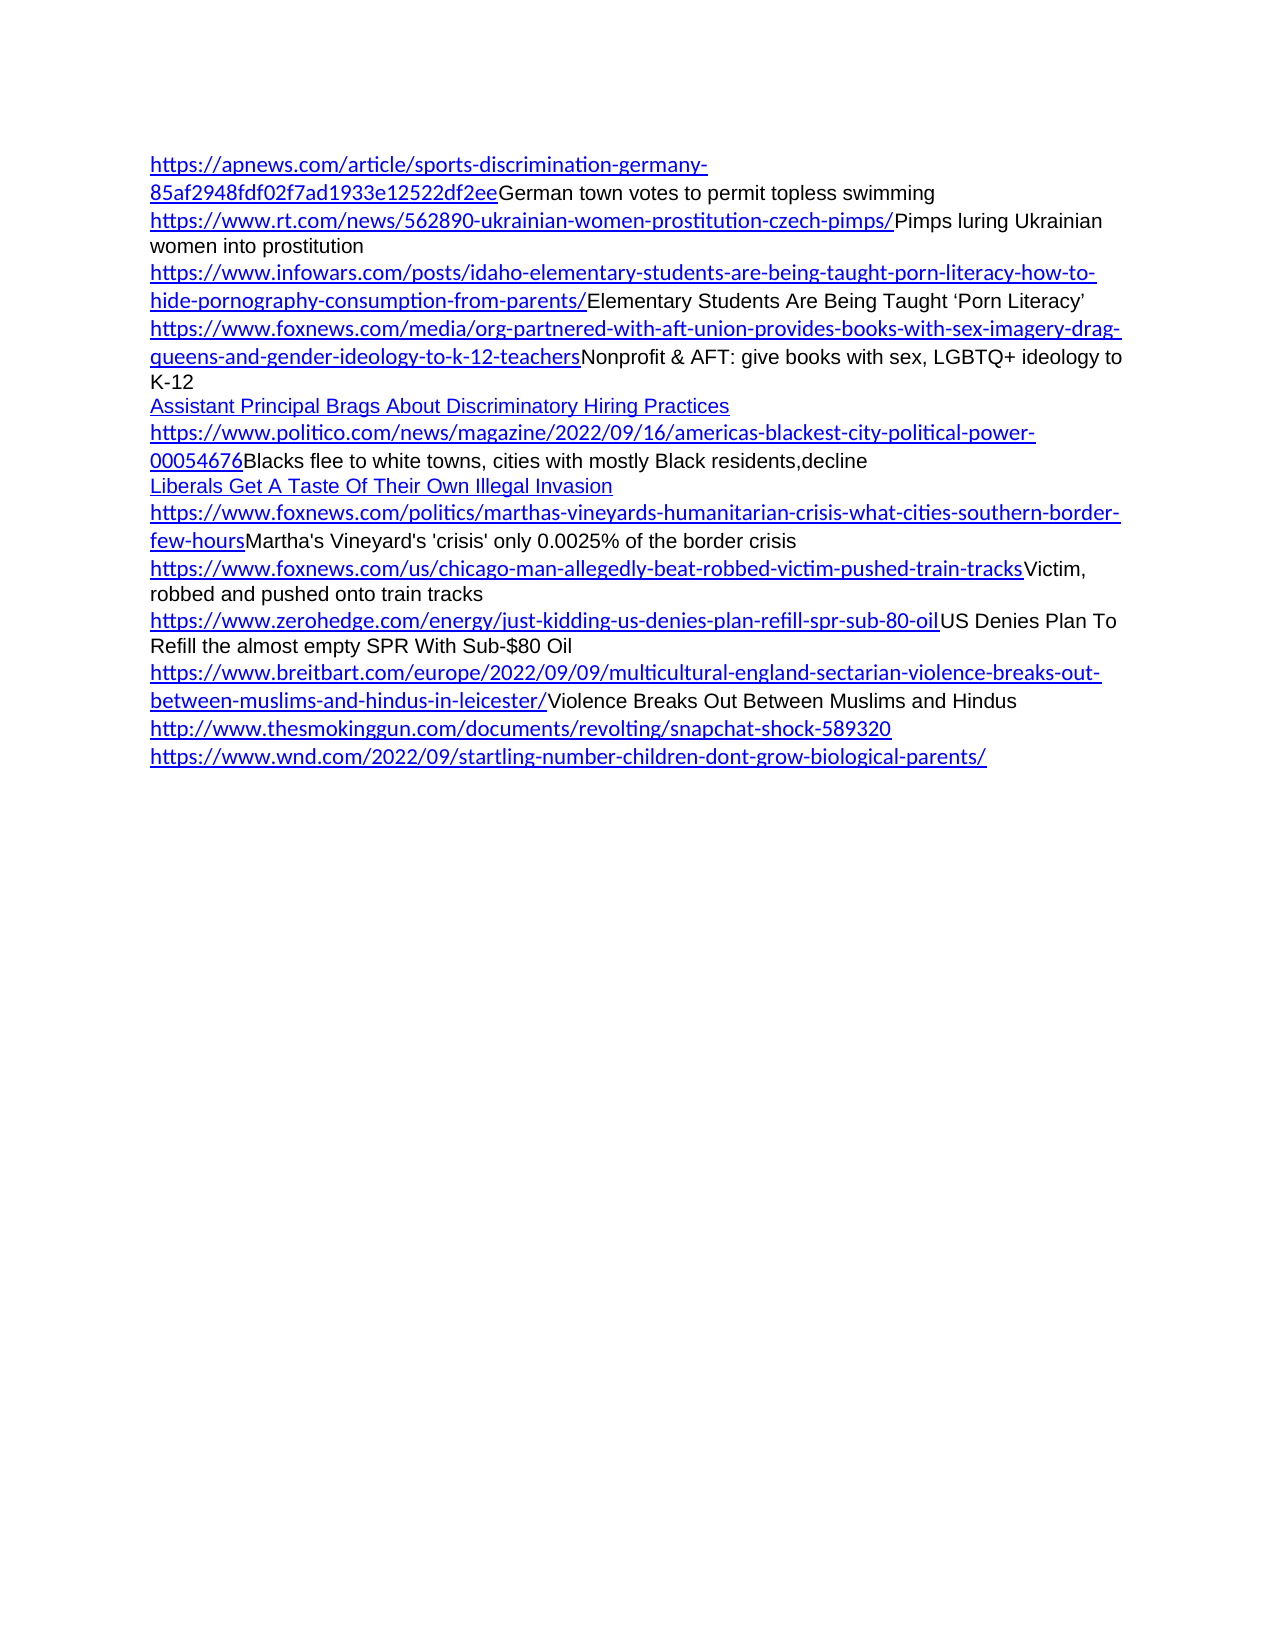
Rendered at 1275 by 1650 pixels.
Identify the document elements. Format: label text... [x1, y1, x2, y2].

text https://www.foxnews.com/media/org-partnered-with-aft-union-provides-books-with-sex-imagery-drag-queens-and-gender-ideology-to-k-12-teachersNonprofit & AFT: give books with sex, LGBTQ+ ideology to K-12 [150, 314, 1125, 394]
text https://www.rt.com/news/562890-ukrainian-women-prostitution-czech-pimps/Pimps luring Ukrainian women into prostitution [150, 206, 1125, 258]
text Liberals Get A Taste Of Their Own Illegal Invasion [150, 474, 1125, 498]
text https://www.wnd.com/2022/09/startling-number-children-dont-grow-biological-parents/ [150, 742, 1125, 770]
text https://www.foxnews.com/politics/marthas-vineyards-humanitarian-crisis-what-cities-southern-border-few-hoursMartha's Vineyard's 'crisis' only 0.0025% of the border crisis [150, 498, 1125, 554]
text https://www.breitbart.com/europe/2022/09/09/multicultural-england-sectarian-violence-breaks-out-between-muslims-and-hindus-in-leicester/Violence Breaks Out Between Muslims and Hindus [150, 658, 1125, 714]
text Assistant Principal Brags About Discriminatory Hiring Practices [150, 394, 1125, 418]
text https://www.foxnews.com/us/chicago-man-allegedly-beat-robbed-victim-pushed-train-tracksVictim, robbed and pushed onto train tracks [150, 554, 1125, 606]
text https://apnews.com/article/sports-discrimination-germany-85af2948fdf02f7ad1933e12522df2eeGerman town votes to permit topless swimming [150, 150, 1125, 206]
text http://www.thesmokinggun.com/documents/revolting/snapchat-shock-589320 [150, 714, 1125, 742]
text https://www.infowars.com/posts/idaho-elementary-students-are-being-taught-porn-literacy-how-to-hide-pornography-consumption-from-parents/Elementary Students Are Being Taught ‘Porn Literacy’ [150, 258, 1125, 314]
text https://www.politico.com/news/magazine/2022/09/16/americas-blackest-city-political-power-00054676Blacks flee to white towns, cities with mostly Black residents,decline [150, 418, 1125, 474]
text https://www.zerohedge.com/energy/just-kidding-us-denies-plan-refill-spr-sub-80-oilUS Denies Plan To Refill the almost empty SPR With Sub-$80 Oil [150, 606, 1125, 658]
